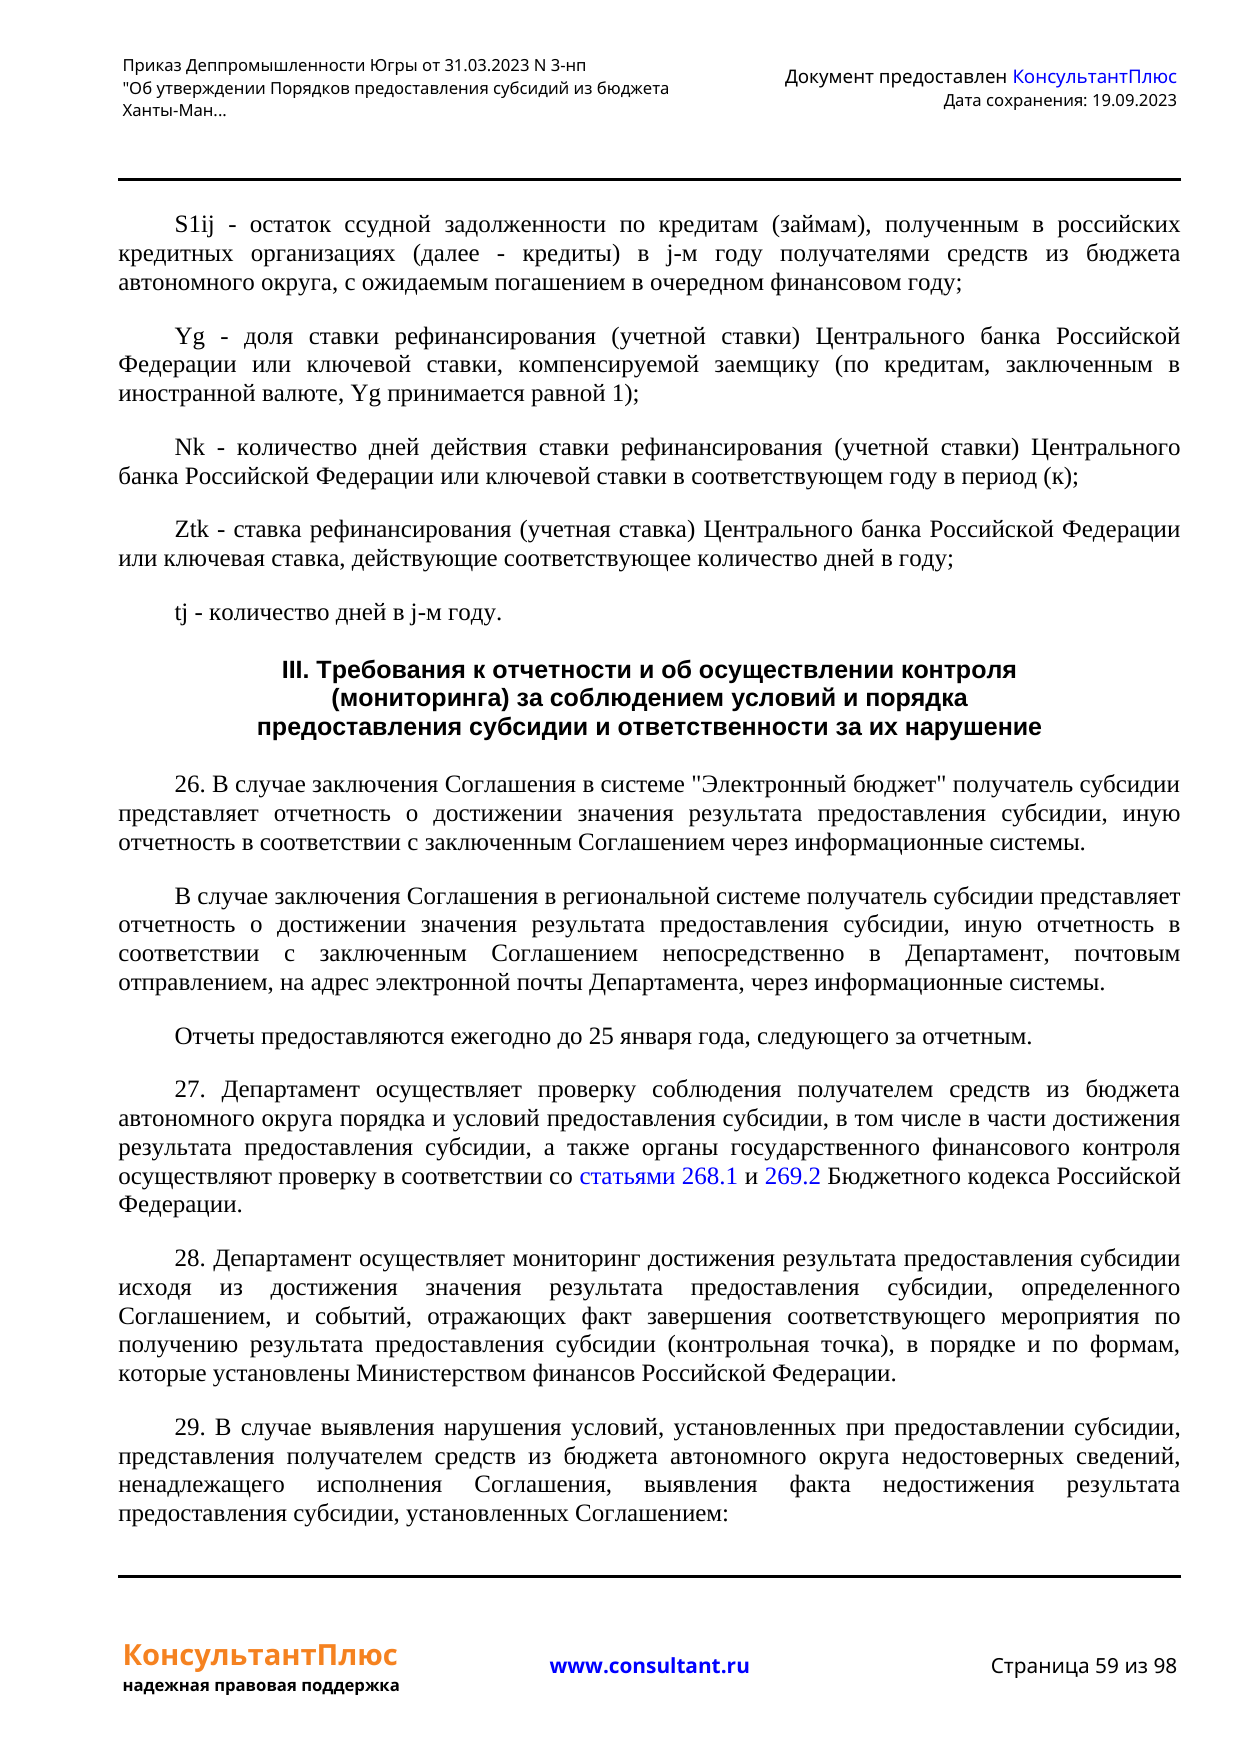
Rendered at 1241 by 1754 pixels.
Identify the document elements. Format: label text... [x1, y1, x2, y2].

text Ztk - ставка рефинансирования (учетная ставка) Центрального банка Российской Федерации или ключевая ставка, действующие соответствующее количество дней в году; [118, 514, 1181, 572]
text 26. В случае заключения Соглашения в системе "Электронный бюджет" получатель субсидии представляет отчетность о достижении значения результата предоставления субсидии, иную отчетность в соответствии с заключенным Соглашением через информационные системы. [118, 769, 1181, 856]
text 29. В случае выявления нарушения условий, установленных при предоставлении субсидии, представления получателем средств из бюджета автономного округа недостоверных сведений, ненадлежащего исполнения Соглашения, выявления факта недостижения результата предоставления субсидии, установленных Соглашением: [118, 1412, 1181, 1527]
text S1ij - остаток ссудной задолженности по кредитам (займам), полученным в российских кредитных организациях (далее - кредиты) в j-м году получателями средств из бюджета автономного округа, с ожидаемым погашением в очередном финансовом году; [118, 209, 1181, 296]
title III. Требования к отчетности и об осуществлении контроля [118, 654, 1181, 683]
title (мониторинга) за соблюдением условий и порядка [118, 683, 1181, 712]
text Nk - количество дней действия ставки рефинансирования (учетной ставки) Центрального банка Российской Федерации или ключевой ставки в соответствующем году в период (к); [118, 432, 1181, 489]
title предоставления субсидии и ответственности за их нарушение [118, 712, 1181, 741]
text Отчеты предоставляются ежегодно до 25 января года, следующего за отчетным. [118, 1021, 1181, 1049]
text 27. Департамент осуществляет проверку соблюдения получателем средств из бюджета автономного округа порядка и условий предоставления субсидии, в том числе в части достижения результата предоставления субсидии, а также органы государственного финансового контроля осуществляют проверку в соответствии со статьями 268.1 и 269.2 Бюджетного кодекса Российской Федерации. [118, 1074, 1181, 1218]
text tj - количество дней в j-м году. [118, 597, 1181, 626]
text 28. Департамент осуществляет мониторинг достижения результата предоставления субсидии исходя из достижения значения результата предоставления субсидии, определенного Соглашением, и событий, отражающих факт завершения соответствующего мероприятия по получению результата предоставления субсидии (контрольная точка), в порядке и по формам, которые установлены Министерством финансов Российской Федерации. [118, 1243, 1181, 1387]
text В случае заключения Соглашения в региональной системе получатель субсидии представляет отчетность о достижении значения результата предоставления субсидии, иную отчетность в соответствии с заключенным Соглашением непосредственно в Департамент, почтовым отправлением, на адрес электронной почты Департамента, через информационные системы. [118, 881, 1181, 996]
text Yg - доля ставки рефинансирования (учетной ставки) Центрального банка Российской Федерации или ключевой ставки, компенсируемой заемщику (по кредитам, заключенным в иностранной валюте, Yg принимается равной 1); [118, 321, 1181, 407]
